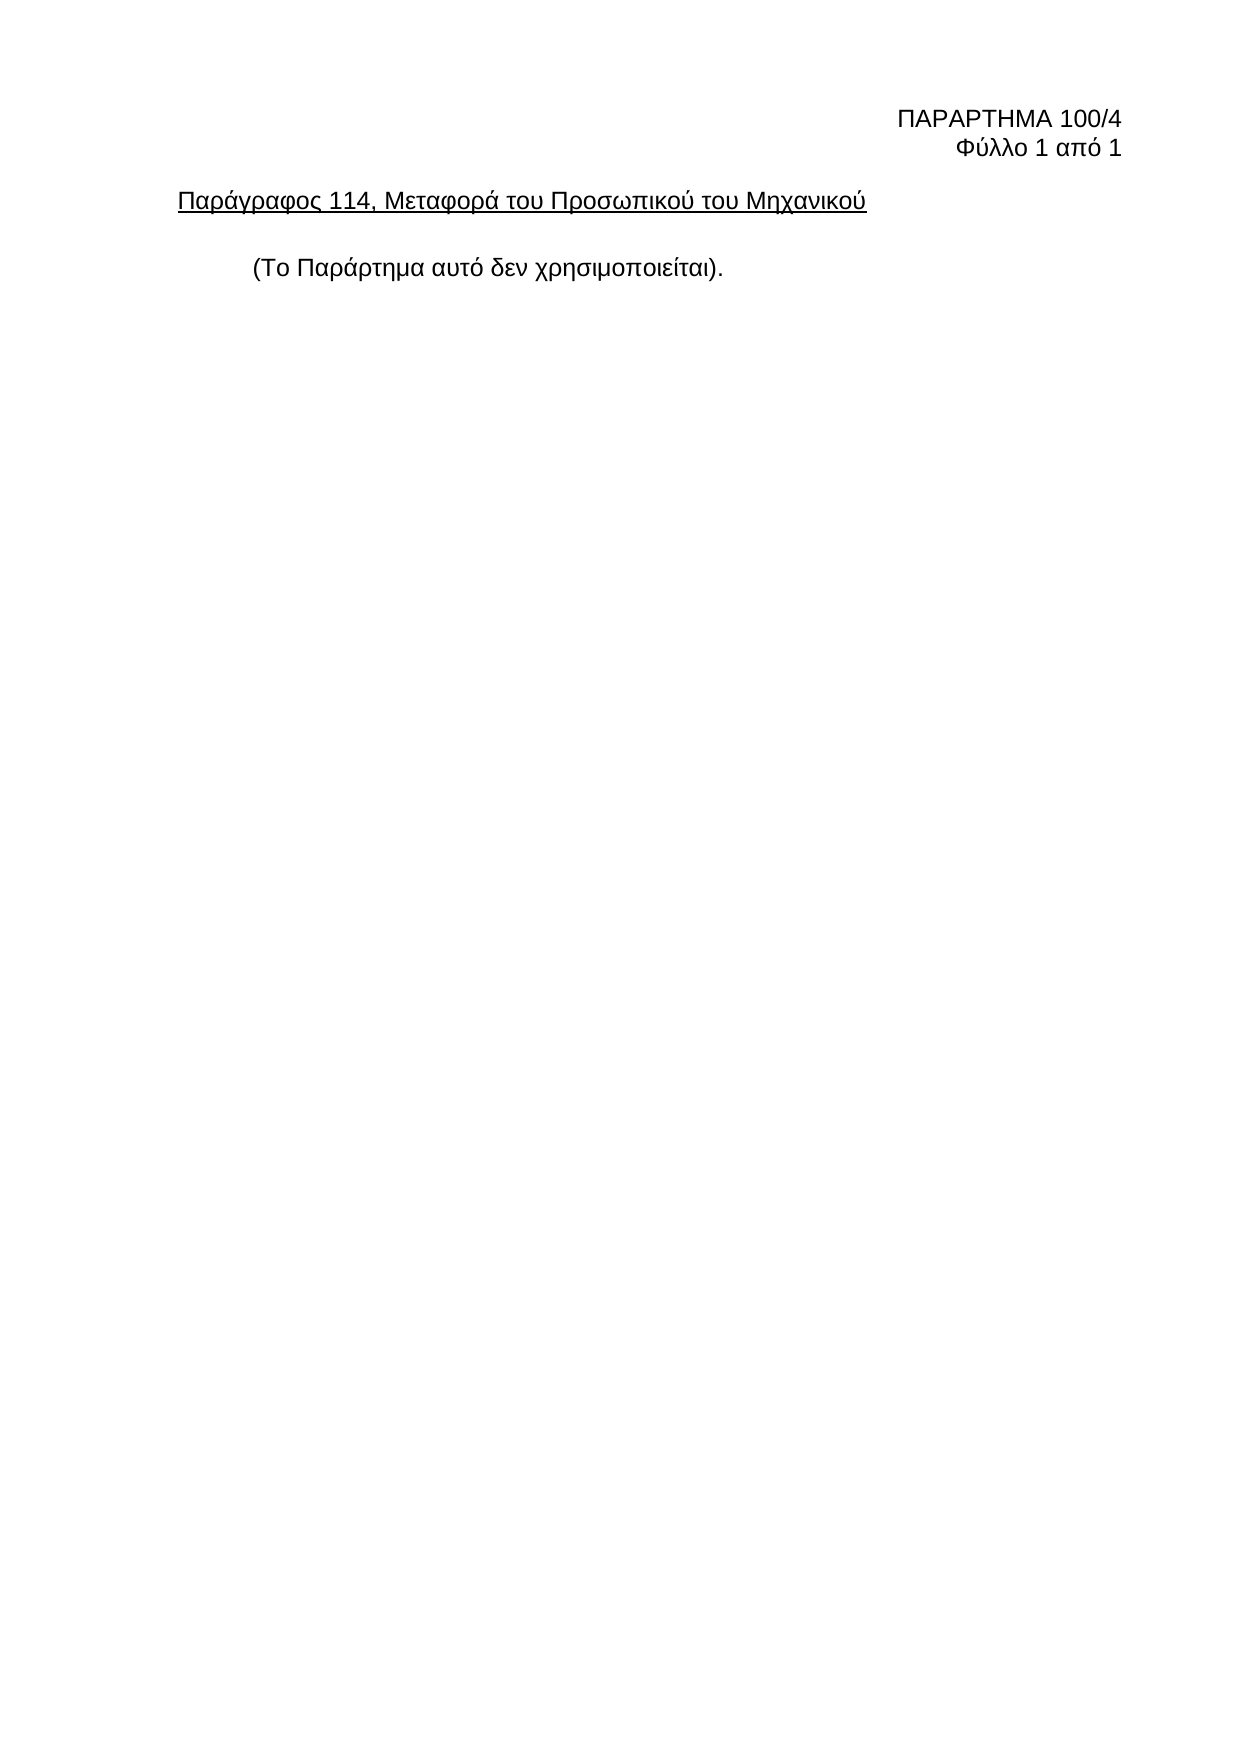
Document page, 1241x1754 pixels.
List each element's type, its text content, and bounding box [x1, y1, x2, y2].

text Φύλλο 1 από 1 [177, 132, 1122, 161]
text (Το Παράρτημα αυτό δεν χρησιμοποιείται). [177, 252, 1122, 281]
text Παράγραφος 114, Μεταφορά του Προσωπικού του Μηχανικού [177, 186, 1122, 215]
text ΠΑΡΑΡΤΗΜΑ 100/4 [327, 104, 1122, 132]
